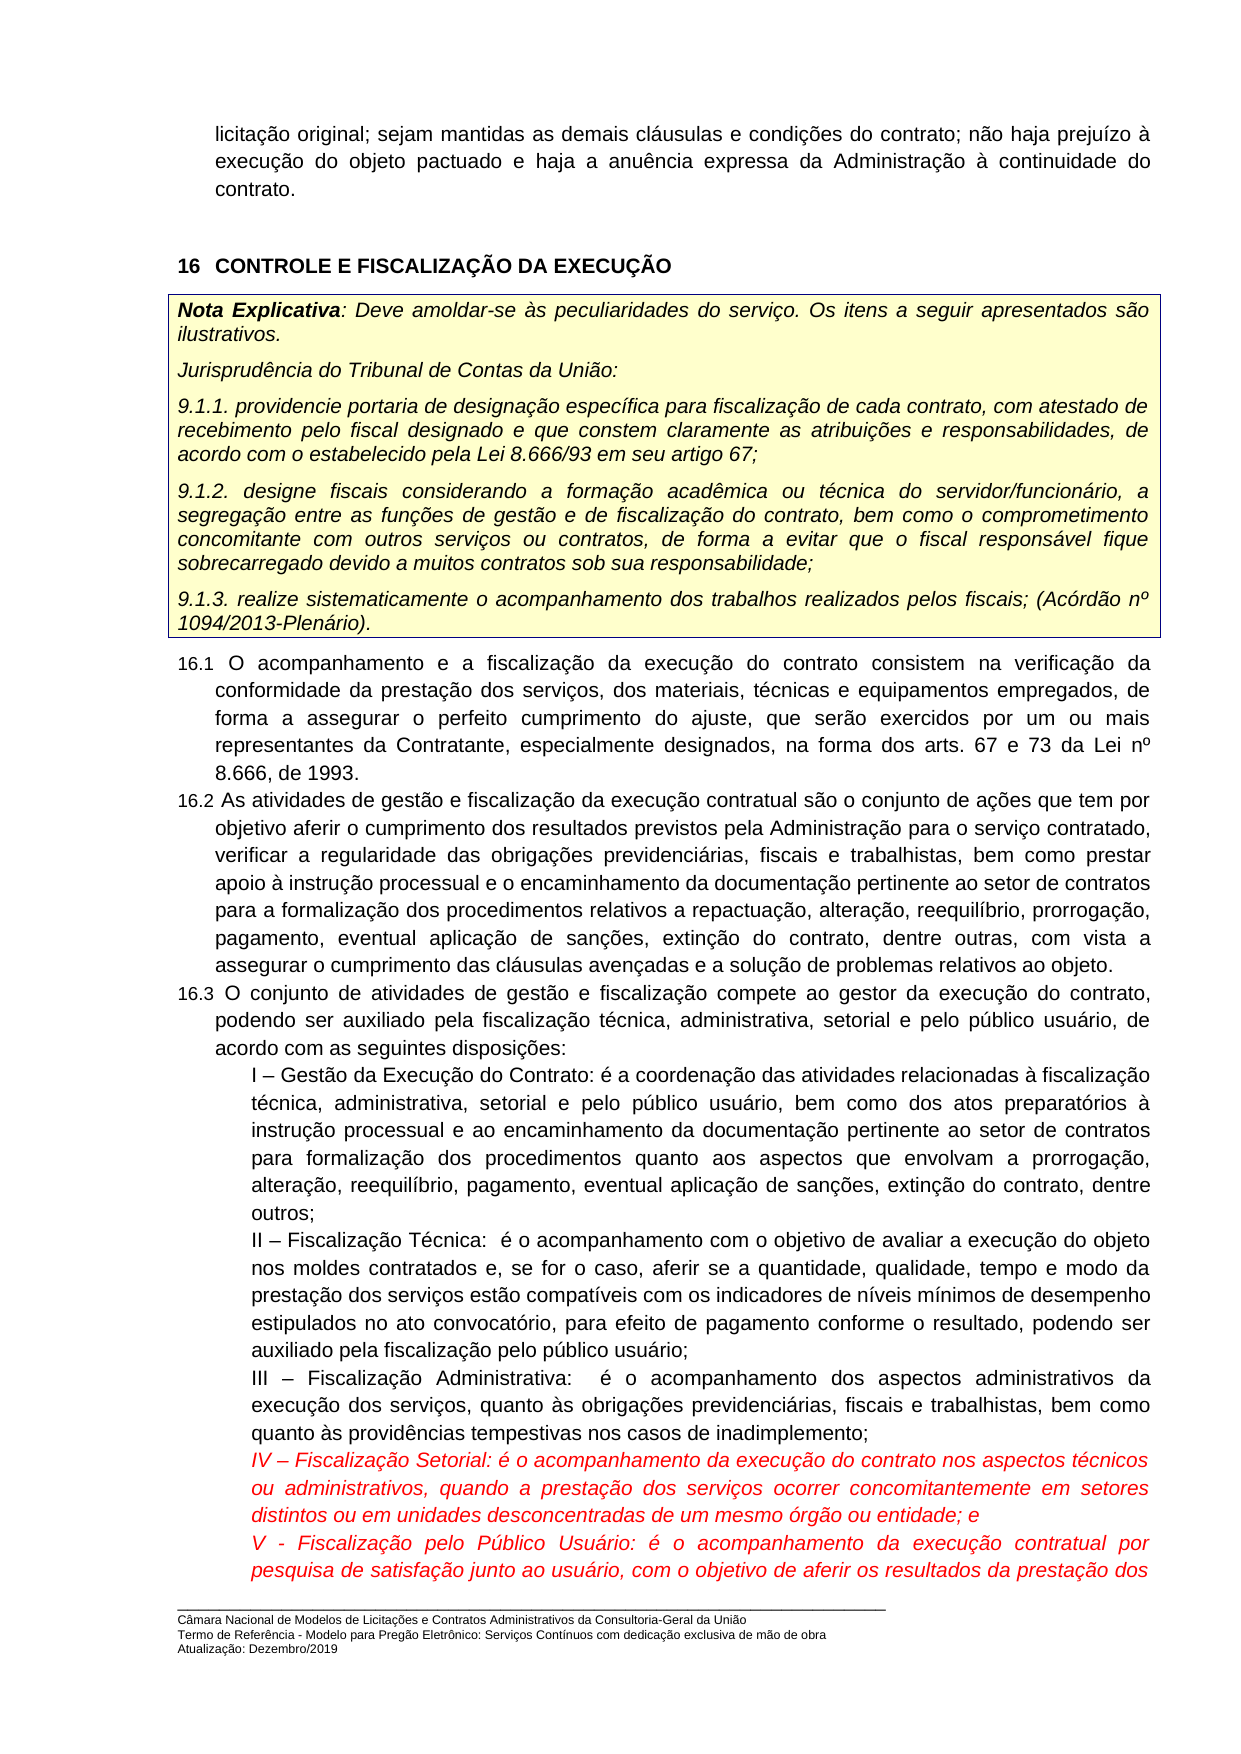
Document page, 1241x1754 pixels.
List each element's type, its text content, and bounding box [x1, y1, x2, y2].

list II – Fiscalização Técnica: é o acompanhamento com o objetivo de avaliar a execução do objeto nos moldes contratados e, se for o caso, aferir se a quantidade, qualidade, tempo e modo da prestação dos serviços estão compatíveis com os indicadores de níveis mínimos de desempenho estipulados no ato convocatório, para efeito de pagamento conforme o resultado, podendo ser auxiliado pela fiscalização pelo público usuário; [251, 1228, 1152, 1362]
list O conjunto de atividades de gestão e fiscalização compete ao gestor da execução do contrato, podendo ser auxiliado pela fiscalização técnica, administrativa, setorial e pelo público usuário, de acordo com as seguintes disposições: [177, 981, 1152, 1059]
list I – Gestão da Execução do Contrato: é a coordenação das atividades relacionadas à fiscalização técnica, administrativa, setorial e pelo público usuário, bem como dos atos preparatórios à instrução processual e ao encaminhamento da documentação pertinente ao setor de contratos para formalização dos procedimentos quanto aos aspectos que envolvam a prorrogação, alteração, reequilíbrio, pagamento, eventual aplicação de sanções, extinção do contrato, dentre outros; [251, 1063, 1152, 1224]
text Jurisprudência do Tribunal de Contas da União: [169, 355, 1160, 382]
text Nota Explicativa: Deve amoldar-se às peculiaridades do serviço. Os itens a seguir apresentados são ilustrativos. [169, 295, 1160, 345]
text 9.1.2. designe fiscais considerando a formação acadêmica ou técnica do servidor/funcionário, a segregação entre as funções de gestão e de fiscalização do contrato, bem como o comprometimento concomitante com outros serviços ou contratos, de forma a evitar que o fiscal responsável fique sobrecarregado devido a muitos contratos sob sua responsabilidade; [169, 476, 1160, 574]
list O acompanhamento e a fiscalização da execução do contrato consistem na verificação da conformidade da prestação dos serviços, dos materiais, técnicas e equipamentos empregados, de forma a assegurar o perfeito cumprimento do ajuste, que serão exercidos por um ou mais representantes da Contratante, especialmente designados, na forma dos arts. 67 e 73 da Lei nº 8.666, de 1993. [177, 651, 1152, 784]
text 9.1.1. providencie portaria de designação específica para fiscalização de cada contrato, com atestado de recebimento pelo fiscal designado e que constem claramente as atribuições e responsabilidades, de acordo com o estabelecido pela Lei 8.666/93 em seu artigo 67; [169, 391, 1160, 466]
list III – Fiscalização Administrativa: é o acompanhamento dos aspectos administrativos da execução dos serviços, quanto às obrigações previdenciárias, fiscais e trabalhistas, bem como quanto às providências tempestivas nos casos de inadimplemento; [251, 1366, 1152, 1444]
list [177, 122, 1152, 201]
text 9.1.3. realize sistematicamente o acompanhamento dos trabalhos realizados pelos fiscais; (Acórdão nº 1094/2013-Plenário). [169, 584, 1160, 637]
list IV – Fiscalização Setorial: é o acompanhamento da execução do contrato nos aspectos técnicos ou administrativos, quando a prestação dos serviços ocorrer concomitantemente em setores distintos ou em unidades desconcentradas de um mesmo órgão ou entidade; e [251, 1448, 1152, 1527]
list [251, 1531, 1152, 1582]
list CONTROLE E FISCALIZAÇÃO DA EXECUÇÃO [177, 254, 1152, 278]
list As atividades de gestão e fiscalização da execução contratual são o conjunto de ações que tem por objetivo aferir o cumprimento dos resultados previstos pela Administração para o serviço contratado, verificar a regularidade das obrigações previdenciárias, fiscais e trabalhistas, bem como prestar apoio à instrução processual e o encaminhamento da documentação pertinente ao setor de contratos para a formalização dos procedimentos relativos a repactuação, alteração, reequilíbrio, prorrogação, pagamento, eventual aplicação de sanções, extinção do contrato, dentre outras, com vista a assegurar o cumprimento das cláusulas avençadas e a solução de problemas relativos ao objeto. [177, 788, 1152, 977]
